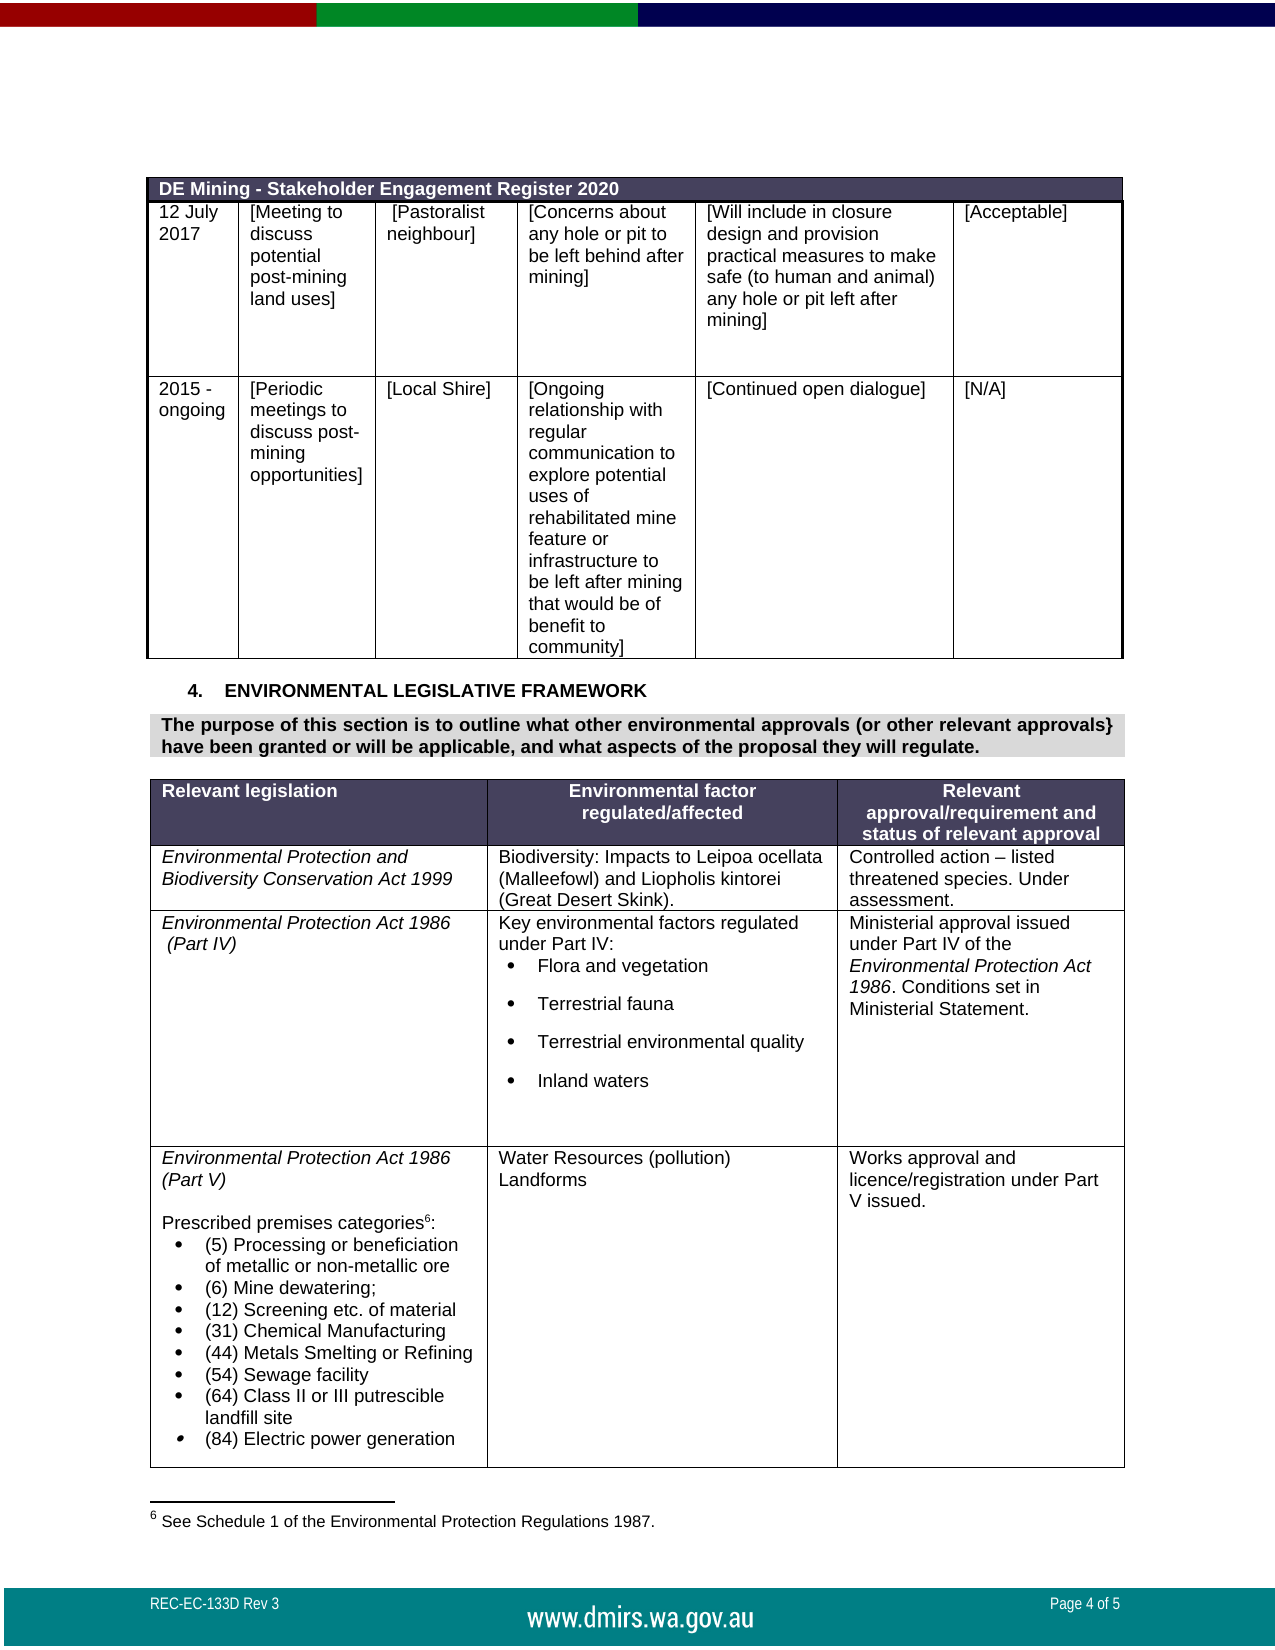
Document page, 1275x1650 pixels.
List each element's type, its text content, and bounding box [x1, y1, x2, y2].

table_cell [Periodic meetings to discuss post-mining opportunities] [239, 377, 375, 658]
table_cell [Pastoralist neighbour] [376, 203, 517, 376]
table_cell Environmental Protection Act 1986 (Part IV) [151, 911, 487, 1146]
table_header Relevant legislation [151, 780, 487, 845]
table_header DE Mining - Stakeholder Engagement Register 2020 [149, 178, 1122, 200]
table_header The purpose of this section is to outline what other environmental approvals (or other relevant approvals} have been granted or will be applicable, and what aspects of the proposal they will regulate. [150, 714, 1125, 757]
table_cell Biodiversity: Impacts to Leipoa ocellata (Malleefowl) and Liopholis kintorei (Great Desert Skink). [488, 846, 837, 910]
table_cell [Meeting to discuss potential post-mining land uses] [239, 203, 375, 376]
picture [0, 3, 1275, 29]
table_cell [Continued open dialogue] [696, 377, 953, 658]
table_cell Environmental Protection and Biodiversity Conservation Act 1999 [151, 846, 487, 910]
table_cell [N/A] [954, 377, 1121, 658]
table_cell [Concerns about any hole or pit to be left behind after mining] [518, 203, 695, 376]
table_cell Ministerial approval issued under Part IV of the Environmental Protection Act 1986. Conditions set in Ministerial Statement. [838, 911, 1124, 1146]
picture [3, 1587, 1275, 1646]
table_cell Controlled action – listed threatened species. Under assessment. [838, 846, 1124, 910]
table_cell [Acceptable] [954, 203, 1121, 376]
table_cell [Ongoing relationship with regular communication to explore potential uses of rehabilitated mine feature or infrastructure to be left after mining that would be of benefit to community] [518, 377, 695, 658]
list ENVIRONMENTAL LEGISLATIVE FRAMEWORK [187, 680, 1125, 702]
table_header Environmental factor regulated/affected [488, 780, 837, 845]
table_cell [Local Shire] [376, 377, 517, 658]
table_cell Key environmental factors regulated under Part IV: Flora and vegetation Terrestrial fauna Terrestrial environmental quality Inland waters [488, 911, 837, 1146]
table_cell Water Resources (pollution) Landforms [488, 1147, 837, 1467]
table_cell [Will include in closure design and provision practical measures to make safe (to human and animal) any hole or pit left after mining] [696, 203, 953, 376]
table_cell 12 July 2017 [149, 203, 238, 376]
table_cell 2015 -ongoing [149, 377, 238, 658]
table_cell Environmental Protection Act 1986 (Part V) Prescribed premises categories: (5) Processing or beneficiation of metallic or non-metallic ore (6) Mine dewatering; (12) Screening etc. of material (31) Chemical Manufacturing (44) Metals Smelting or Refining (54) Sewage facility (64) Class II or III putrescible landfill site (84) Electric power generation [151, 1147, 487, 1467]
table_header Relevant approval/requirement and status of relevant approval [838, 780, 1124, 845]
table_cell Works approval and licence/registration under Part V issued. [838, 1147, 1124, 1467]
